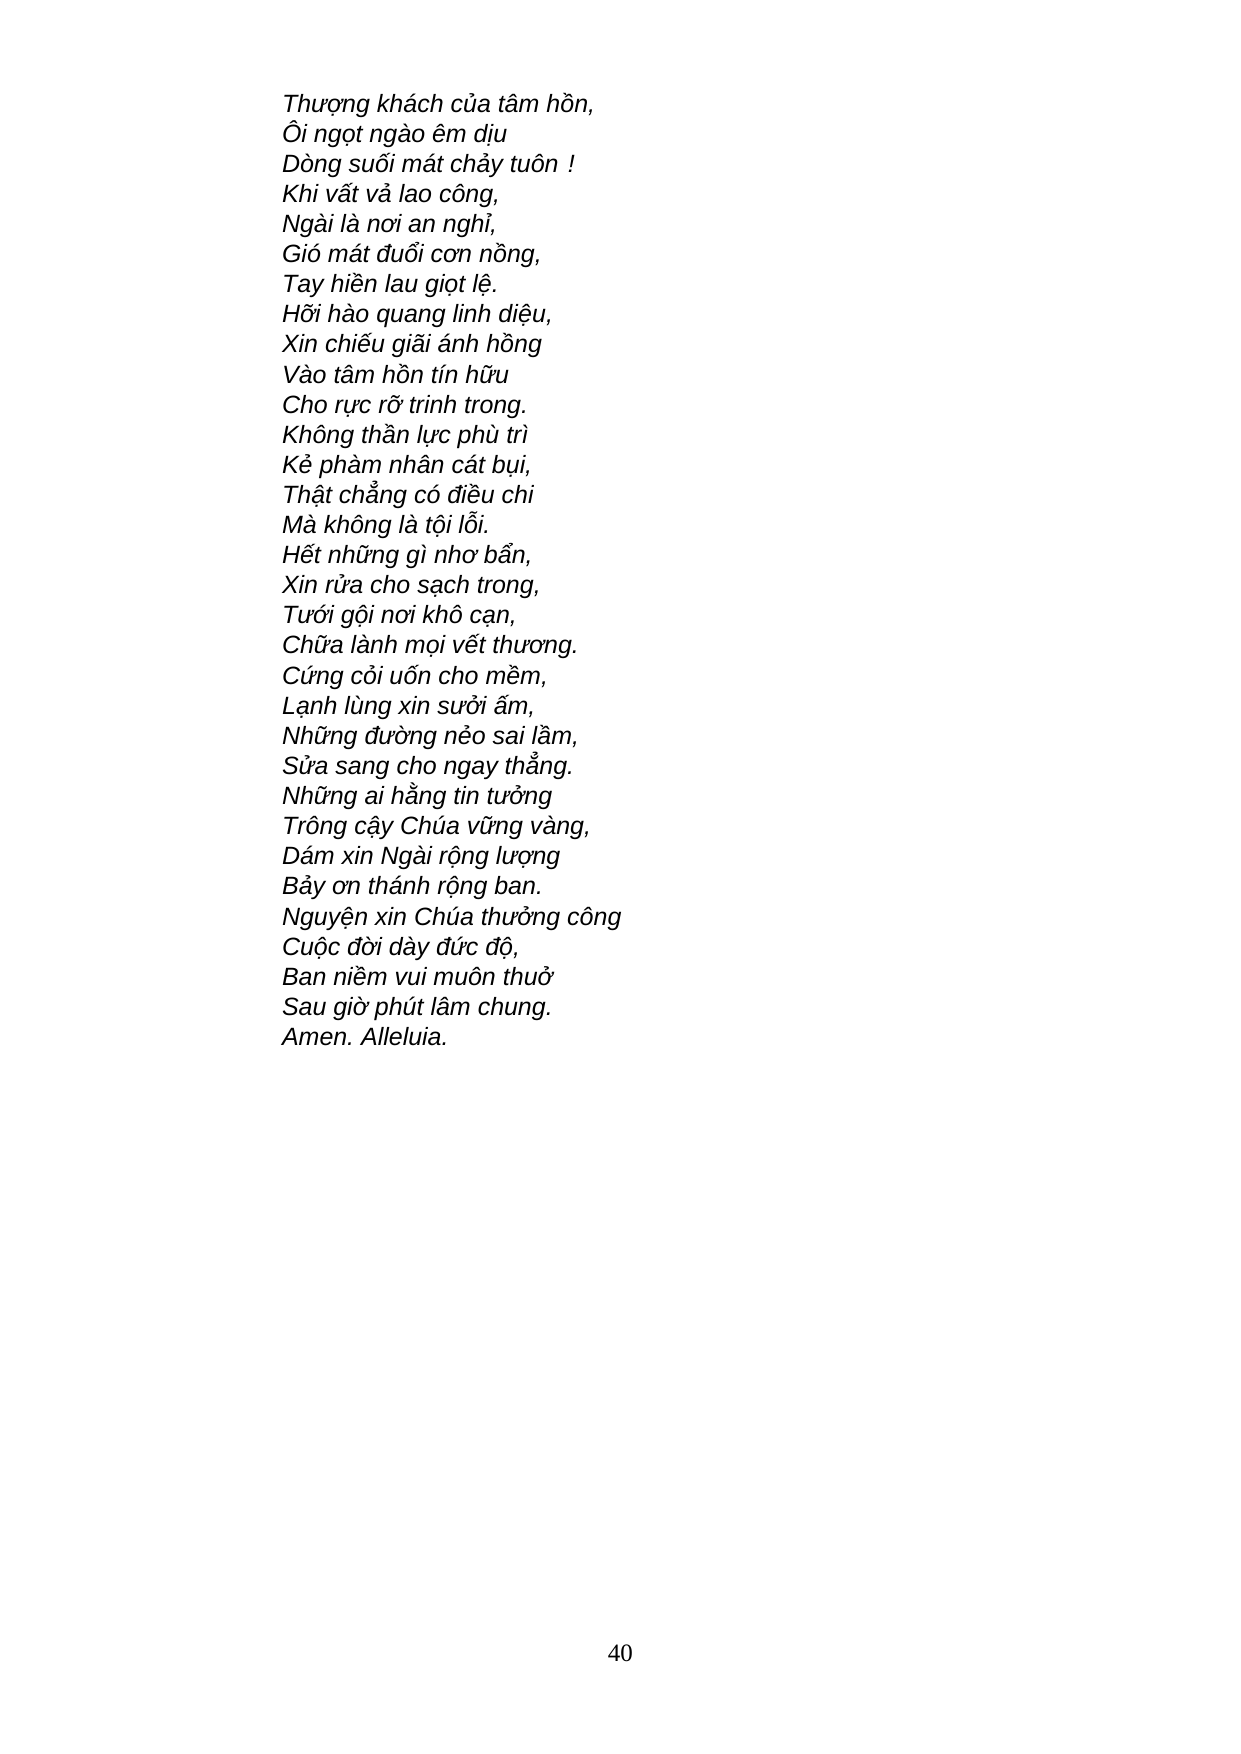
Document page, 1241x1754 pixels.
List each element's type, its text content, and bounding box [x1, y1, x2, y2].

text Tay hiền lau giọt lệ. [223, 269, 1152, 298]
text Những đường nẻo sai lầm, [223, 721, 1152, 749]
text Hỡi hào quang linh diệu, [223, 299, 1152, 328]
text Tưới gội nơi khô cạn, [223, 600, 1152, 629]
text Thật chẳng có điều chi [223, 480, 1152, 509]
text Thượng khách của tâm hồn, [223, 89, 1152, 117]
text Vào tâm hồn tín hữu [223, 359, 1152, 388]
text Amen. Alleluia. [223, 1022, 1152, 1051]
text Dòng suối mát chảy tuôn ! [223, 149, 1152, 178]
text Gió mát đuổi cơn nồng, [223, 239, 1152, 268]
text Ôi ngọt ngào êm dịu [223, 119, 1152, 147]
text Chữa lành mọi vết thương. [223, 631, 1152, 659]
text Cuộc đời dày đức độ, [223, 932, 1152, 960]
text Hết những gì nhơ bẩn, [223, 540, 1152, 569]
text Nguyện xin Chúa thưởng công [223, 901, 1152, 930]
text Những ai hằng tin tưởng [223, 781, 1152, 810]
text Khi vất vả lao công, [223, 179, 1152, 208]
text Cho rực rỡ trinh trong. [223, 390, 1152, 418]
text Dám xin Ngài rộng lượng [223, 841, 1152, 870]
text Ban niềm vui muôn thuở [223, 962, 1152, 990]
text Cứng cỏi uốn cho mềm, [223, 661, 1152, 689]
text Sau giờ phút lâm chung. [223, 992, 1152, 1021]
text Bảy ơn thánh rộng ban. [223, 871, 1152, 900]
text Mà không là tội lỗi. [223, 510, 1152, 539]
text Sửa sang cho ngay thẳng. [223, 751, 1152, 780]
text Không thần lực phù trì [223, 420, 1152, 448]
text Ngài là nơi an nghỉ, [223, 209, 1152, 238]
text Lạnh lùng xin sưởi ấm, [223, 691, 1152, 719]
text Kẻ phàm nhân cát bụi, [223, 450, 1152, 479]
text Xin chiếu giãi ánh hồng [223, 329, 1152, 358]
text Trông cậy Chúa vững vàng, [223, 811, 1152, 840]
text Xin rửa cho sạch trong, [223, 570, 1152, 599]
